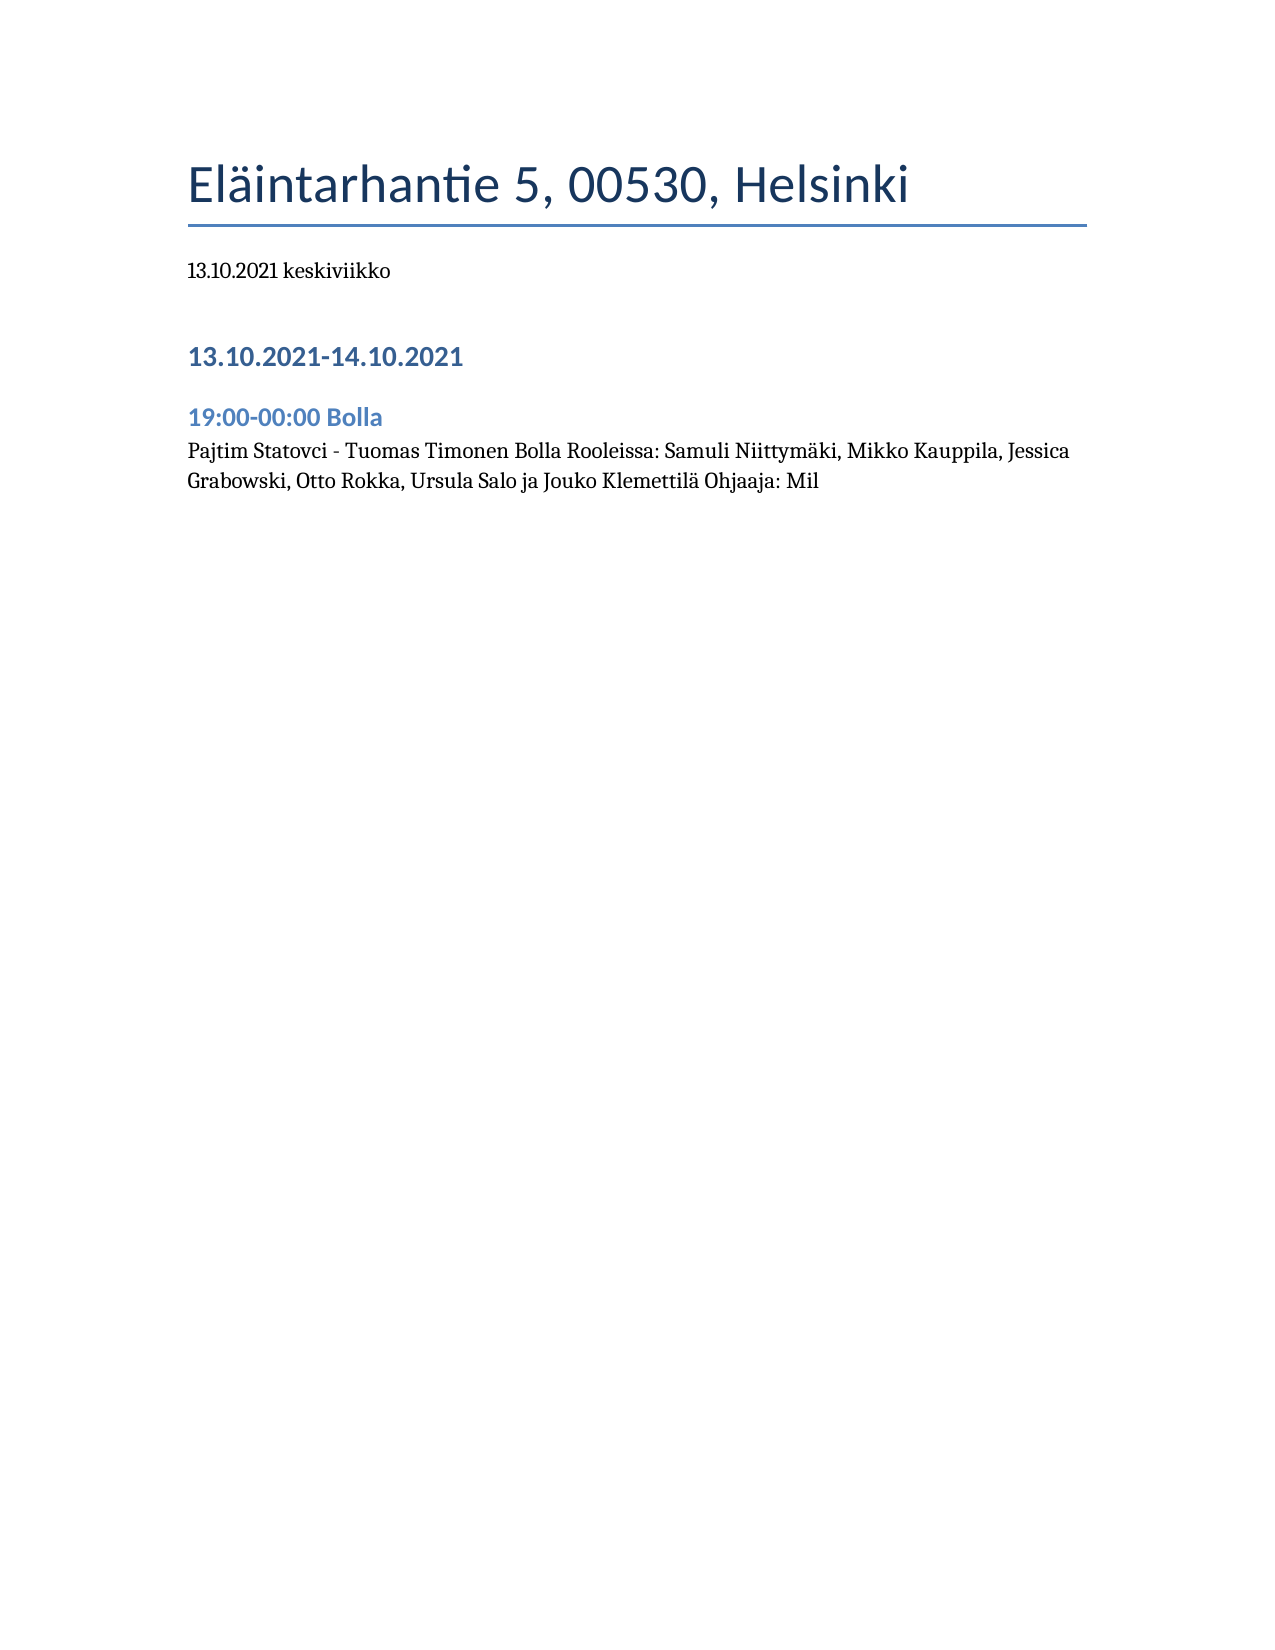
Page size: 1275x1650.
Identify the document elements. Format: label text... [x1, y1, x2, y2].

subtitle 13.10.2021-14.10.2021 [187, 338, 1087, 374]
text Pajtim Statovci - Tuomas Timonen Bolla Rooleissa: Samuli Niittymäki, Mikko Kauppila, Jessica Grabowski, Otto Rokka, Ursula Salo ja Jouko Klemettilä Ohjaaja: Mil [187, 438, 1087, 494]
title Eläintarhantie 5, 00530, Helsinki [187, 150, 1087, 227]
text 13.10.2021 keskiviikko [187, 258, 1087, 284]
subtitle 19:00-00:00 Bolla [187, 400, 1087, 433]
